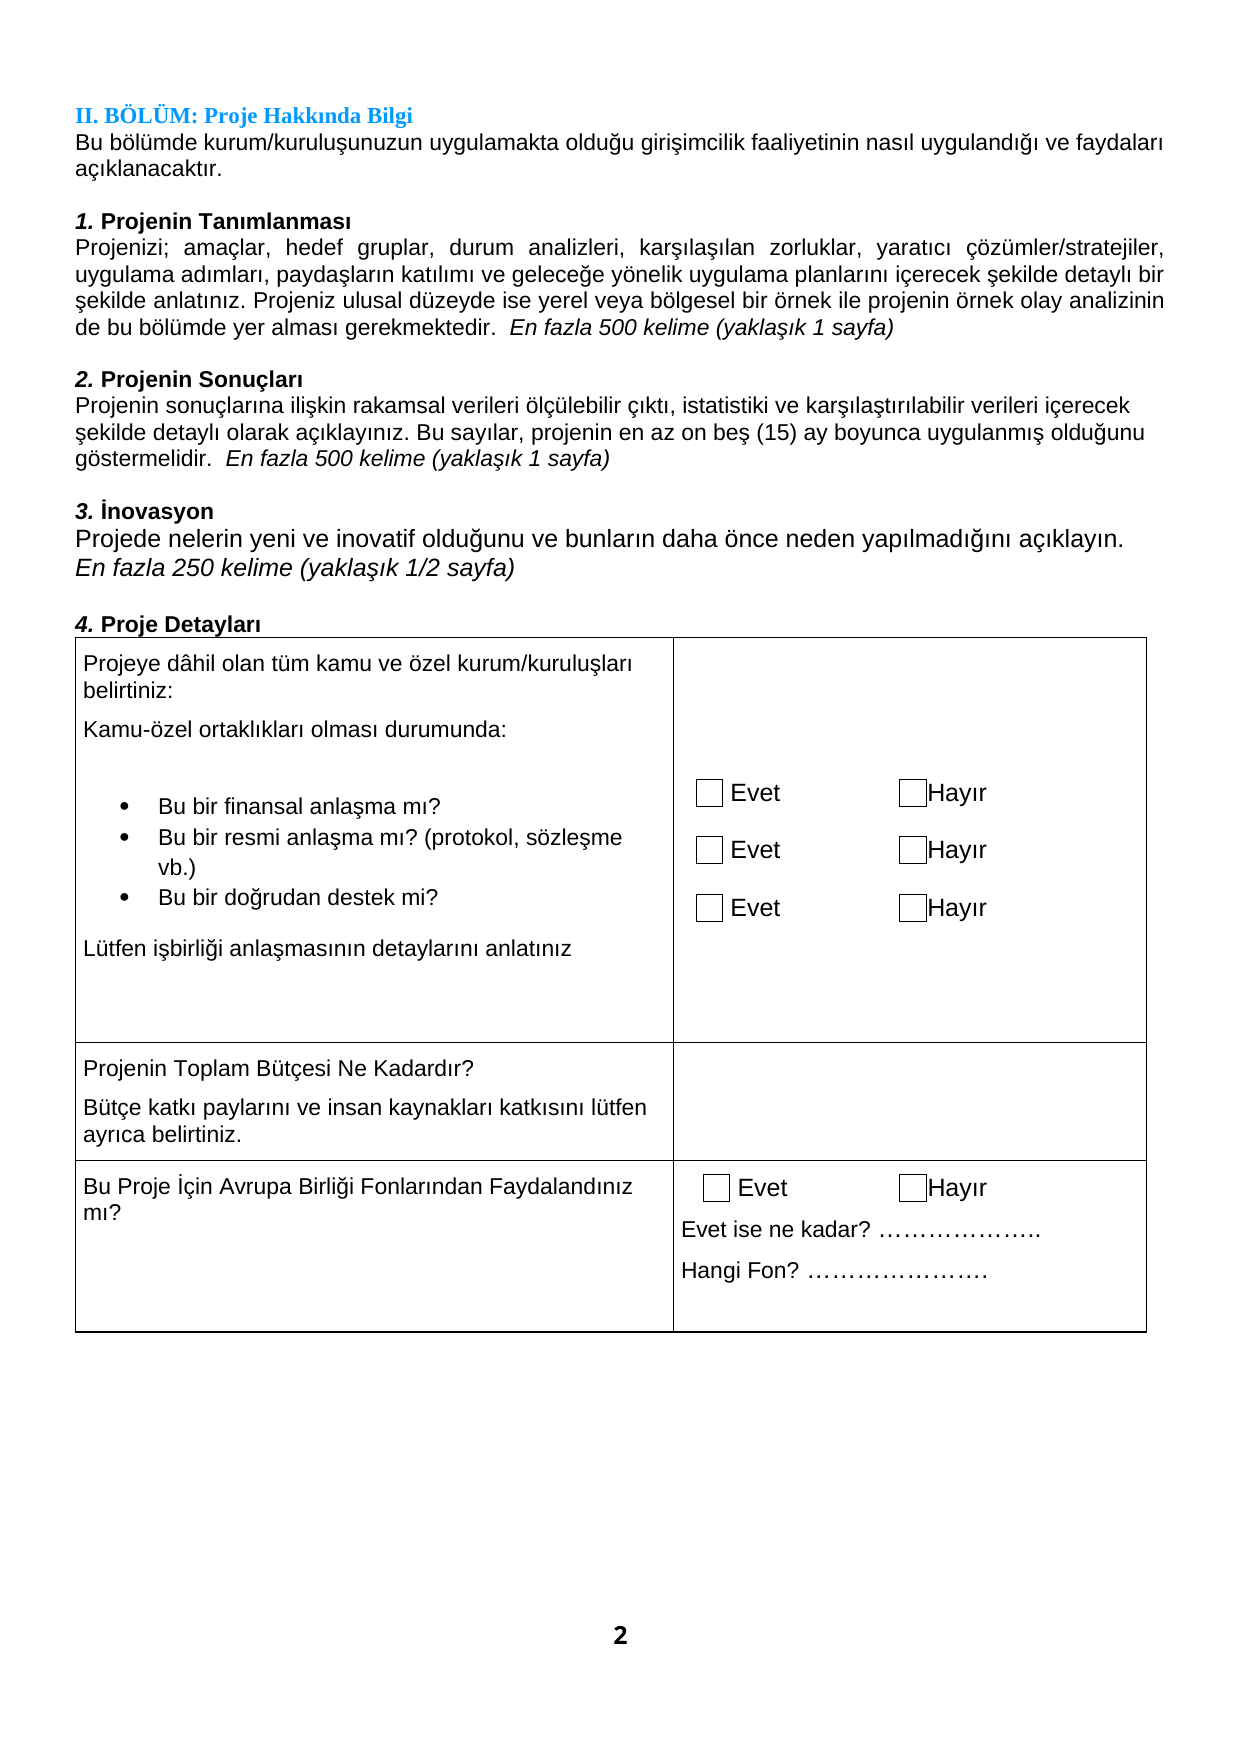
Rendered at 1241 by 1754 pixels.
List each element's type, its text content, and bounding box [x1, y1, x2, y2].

text II. BÖLÜM: Proje Hakkında Bilgi [75, 103, 1165, 129]
table_cell Evet Hayır Evet ise ne kadar? ……………….. Hangi Fon? …………………. [674, 1161, 1146, 1331]
table_header Projeye dâhil olan tüm kamu ve özel kurum/kuruluşları belirtiniz: Kamu-özel ortaklıkları olması durumunda: Bu bir finansal anlaşma mı? Bu bir resmi anlaşma mı? (protokol, sözleşme vb.) Bu bir doğrudan destek mi? Lütfen işbirliği anlaşmasının detaylarını anlatınız [76, 638, 673, 1042]
text 4. Proje Detayları [75, 611, 1165, 637]
table_cell [674, 1043, 1146, 1159]
text 1. Projenin Tanımlanması [75, 208, 1165, 234]
text Projede nelerin yeni ve inovatif olduğunu ve bunların daha önce neden yapılmadığını açıklayın. En fazla 250 kelime (yaklaşık 1/2 sayfa) [75, 524, 1165, 582]
text Bu bölümde kurum/kuruluşunuzun uygulamakta olduğu girişimcilik faaliyetinin nasıl uygulandığı ve faydaları açıklanacaktır. [75, 129, 1165, 182]
text 3. İnovasyon [75, 498, 1165, 524]
text Projenizi; amaçlar, hedef gruplar, durum analizleri, karşılaşılan zorluklar, yaratıcı çözümler/stratejiler, uygulama adımları, paydaşların katılımı ve geleceğe yönelik uygulama planlarını içerecek şekilde detaylı bir şekilde anlatınız. Projeniz ulusal düzeyde ise yerel veya bölgesel bir örnek ile projenin örnek olay analizinin de bu bölümde yer alması gerekmektedir. En fazla 500 kelime (yaklaşık 1 sayfa) [75, 234, 1165, 340]
table_cell Bu Proje İçin Avrupa Birliği Fonlarından Faydalandınız mı? [76, 1161, 673, 1331]
table_header Evet Hayır Evet Hayır Evet Hayır [674, 638, 1146, 1042]
table_cell Projenin Toplam Bütçesi Ne Kadardır? Bütçe katkı paylarını ve insan kaynakları katkısını lütfen ayrıca belirtiniz. [76, 1043, 673, 1159]
text Projenin sonuçlarına ilişkin rakamsal verileri ölçülebilir çıktı, istatistiki ve karşılaştırılabilir verileri içerecek şekilde detaylı olarak açıklayınız. Bu sayılar, projenin en az on beş (15) ay boyunca uygulanmış olduğunu göstermelidir. En fazla 500 kelime (yaklaşık 1 sayfa) [75, 392, 1165, 472]
text 2. Projenin Sonuçları [75, 366, 1165, 392]
